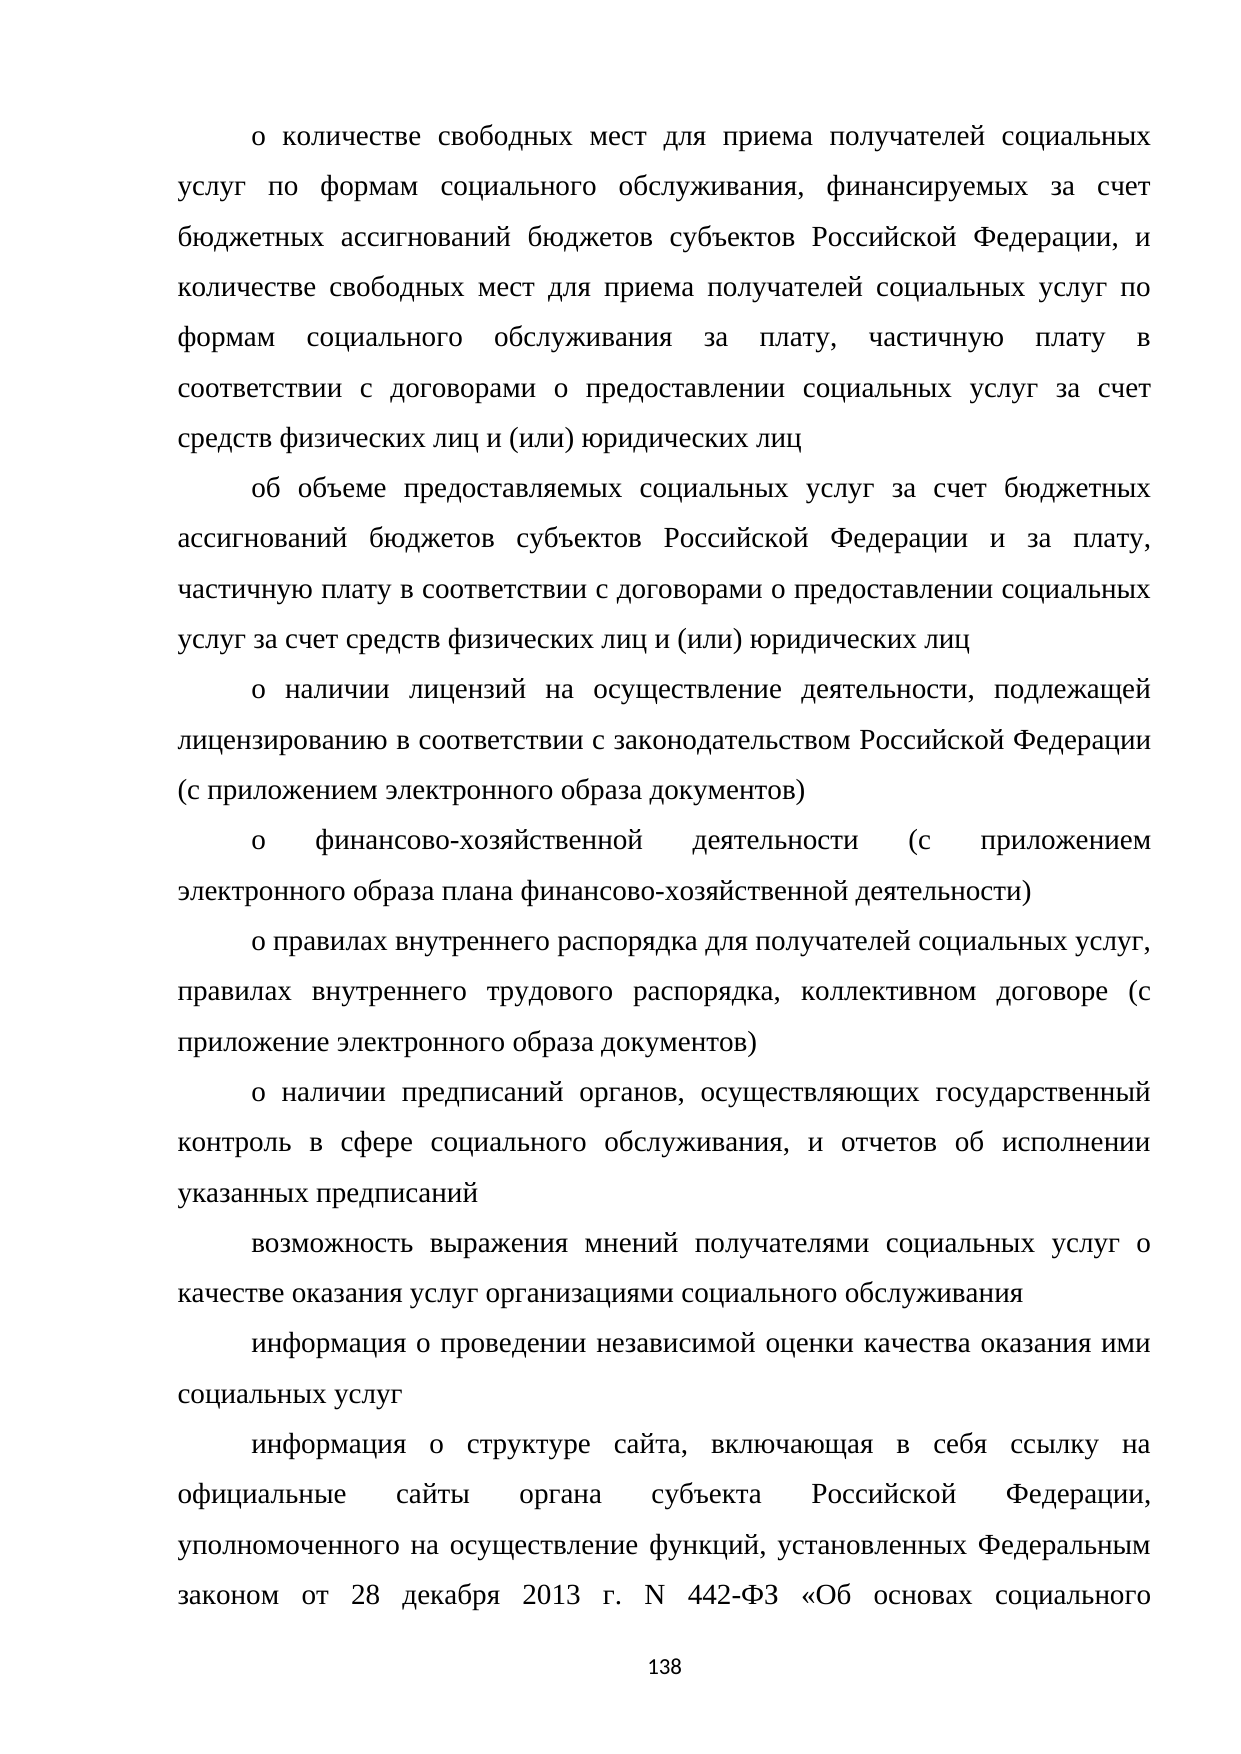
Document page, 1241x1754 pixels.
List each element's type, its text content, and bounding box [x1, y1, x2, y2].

text о финансово-хозяйственной деятельности (с приложением электронного образа плана финансово-хозяйственной деятельности) [177, 822, 1152, 906]
text информация о проведении независимой оценки качества оказания ими социальных услуг [177, 1326, 1152, 1409]
text об объеме предоставляемых социальных услуг за счет бюджетных ассигнований бюджетов субъектов Российской Федерации и за плату, частичную плату в соответствии с договорами о предоставлении социальных услуг за счет средств физических лиц и (или) юридических лиц [177, 470, 1152, 655]
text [177, 1426, 1152, 1611]
text о правилах внутреннего распорядка для получателей социальных услуг, правилах внутреннего трудового распорядка, коллективном договоре (с приложение электронного образа документов) [177, 923, 1152, 1057]
text о наличии лицензий на осуществление деятельности, подлежащей лицензированию в соответствии с законодательством Российской Федерации (с приложением электронного образа документов) [177, 672, 1152, 806]
text возможность выражения мнений получателями социальных услуг о качестве оказания услуг организациями социального обслуживания [177, 1225, 1152, 1309]
text о наличии предписаний органов, осуществляющих государственный контроль в сфере социального обслуживания, и отчетов об исполнении указанных предписаний [177, 1074, 1152, 1208]
text о количестве свободных мест для приема получателей социальных услуг по формам социального обслуживания, финансируемых за счет бюджетных ассигнований бюджетов субъектов Российской Федерации, и количестве свободных мест для приема получателей социальных услуг по формам социального обслуживания за плату, частичную плату в соответствии с договорами о предоставлении социальных услуг за счет средств физических лиц и (или) юридических лиц [177, 118, 1152, 453]
